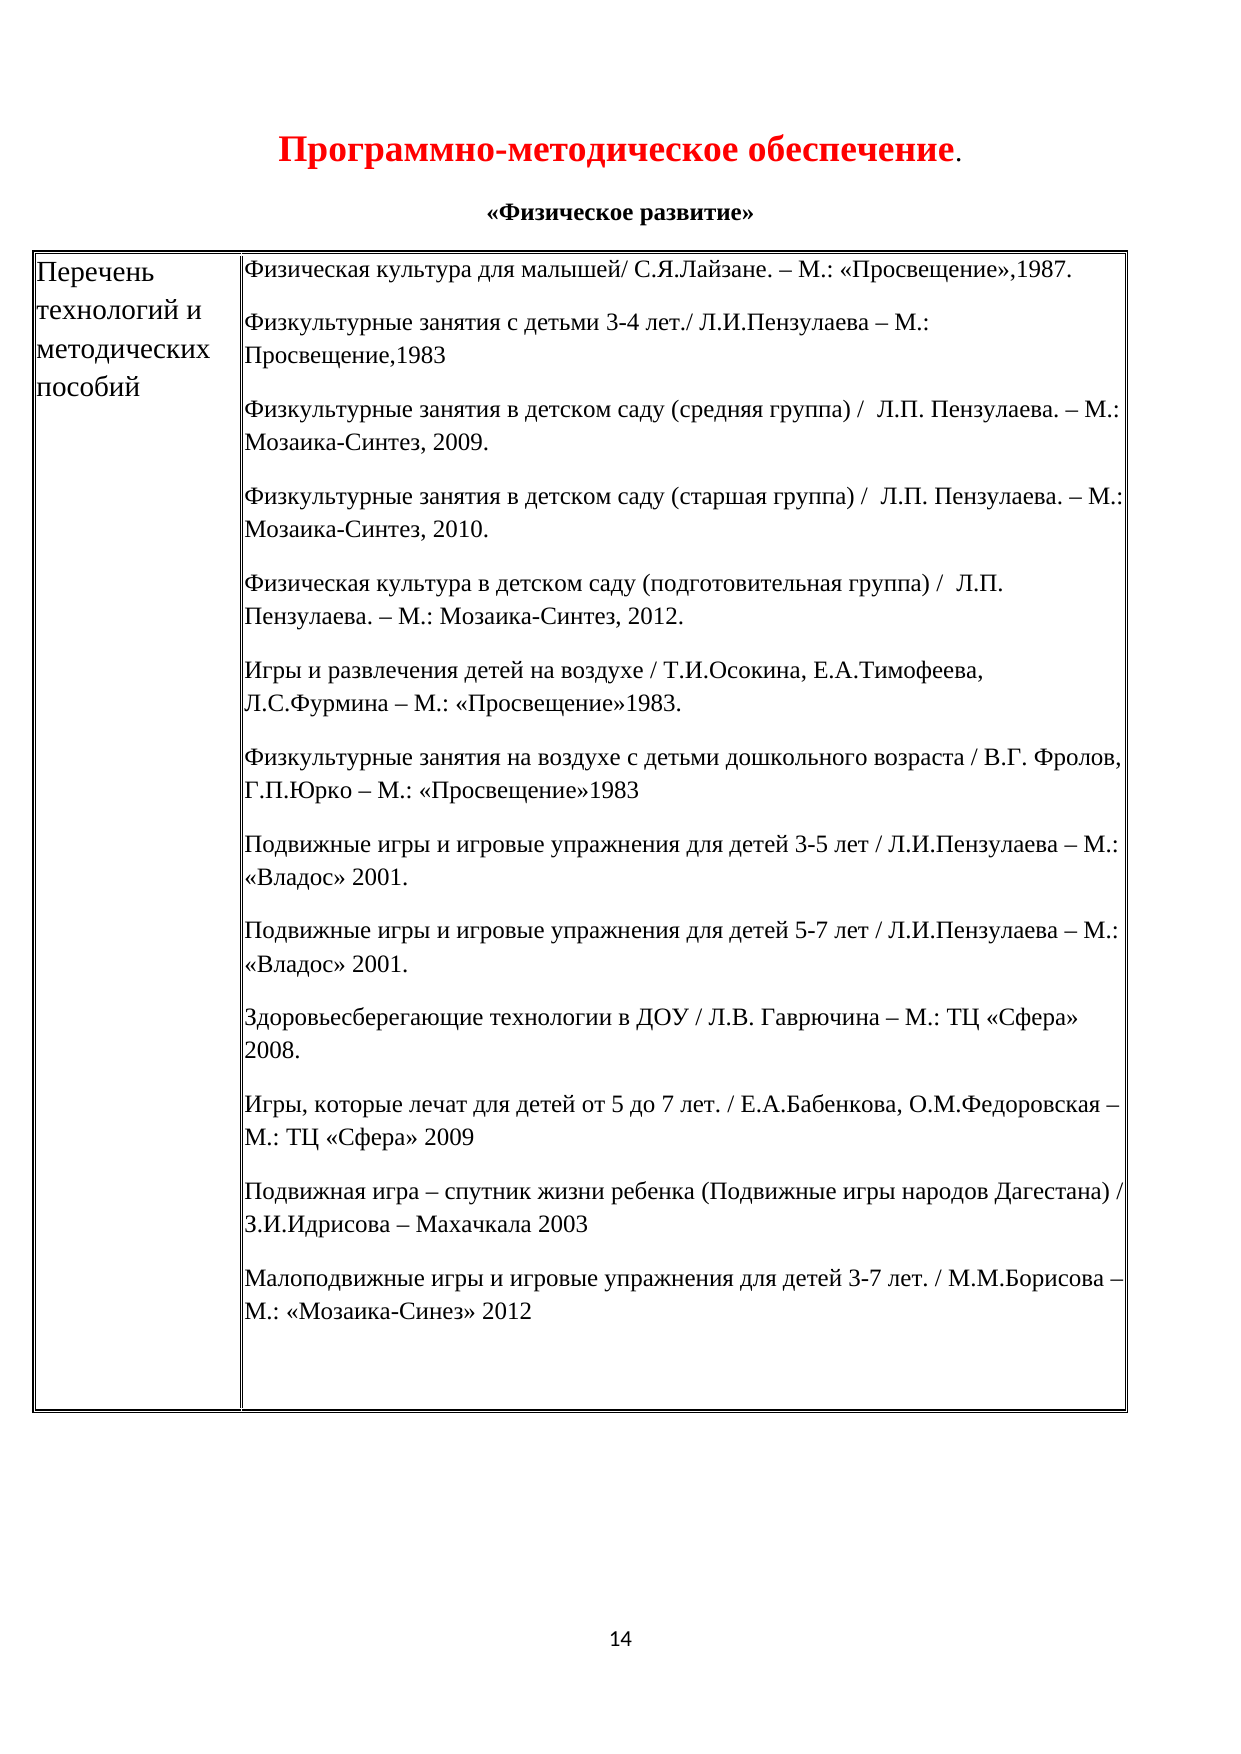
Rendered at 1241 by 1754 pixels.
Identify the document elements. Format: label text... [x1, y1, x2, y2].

text «Физическое развитие» [35, 197, 1205, 225]
table_header Физическая культура для малышей/ С.Я.Лайзане. – М.: «Просвещение»,1987. Физкультурные занятия с детьми 3-4 лет./ Л.И.Пензулаева – М.: Просвещение,1983 Физкультурные занятия в детском саду (средняя группа) / Л.П. Пензулаева. – М.: Мозаика-Синтез, 2009. Физкультурные занятия в детском саду (старшая группа) / Л.П. Пензулаева. – М.: Мозаика-Синтез, 2010. Физическая культура в детском саду (подготовительная группа) / Л.П. Пензулаева. – М.: Мозаика-Синтез, 2012. Игры и развлечения детей на воздухе / Т.И.Осокина, Е.А.Тимофеева, Л.С.Фурмина – М.: «Просвещение»1983. Физкультурные занятия на воздухе с детьми дошкольного возраста / В.Г. Фролов, Г.П.Юрко – М.: «Просвещение»1983 Подвижные игры и игровые упражнения для детей 3-5 лет / Л.И.Пензулаева – М.: «Владос» 2001. Подвижные игры и игровые упражнения для детей 5-7 лет / Л.И.Пензулаева – М.: «Владос» 2001. Здоровьесберегающие технологии в ДОУ / Л.В. Гаврючина – М.: ТЦ «Сфера» 2008. Игры, которые лечат для детей от 5 до 7 лет. / Е.А.Бабенкова, О.М.Федоровская – М.: ТЦ «Сфера» 2009 Подвижная игра – спутник жизни ребенка (Подвижные игры народов Дагестана) / З.И.Идрисова – Махачкала 2003 Малоподвижные игры и игровые упражнения для детей 3-7 лет. / М.М.Борисова – М.: «Мозаика-Синез» 2012 [242, 254, 1125, 1409]
text Программно-методическое обеспечение. [35, 126, 1205, 169]
table_header Перечень технологий и методических пособий [36, 254, 242, 1409]
